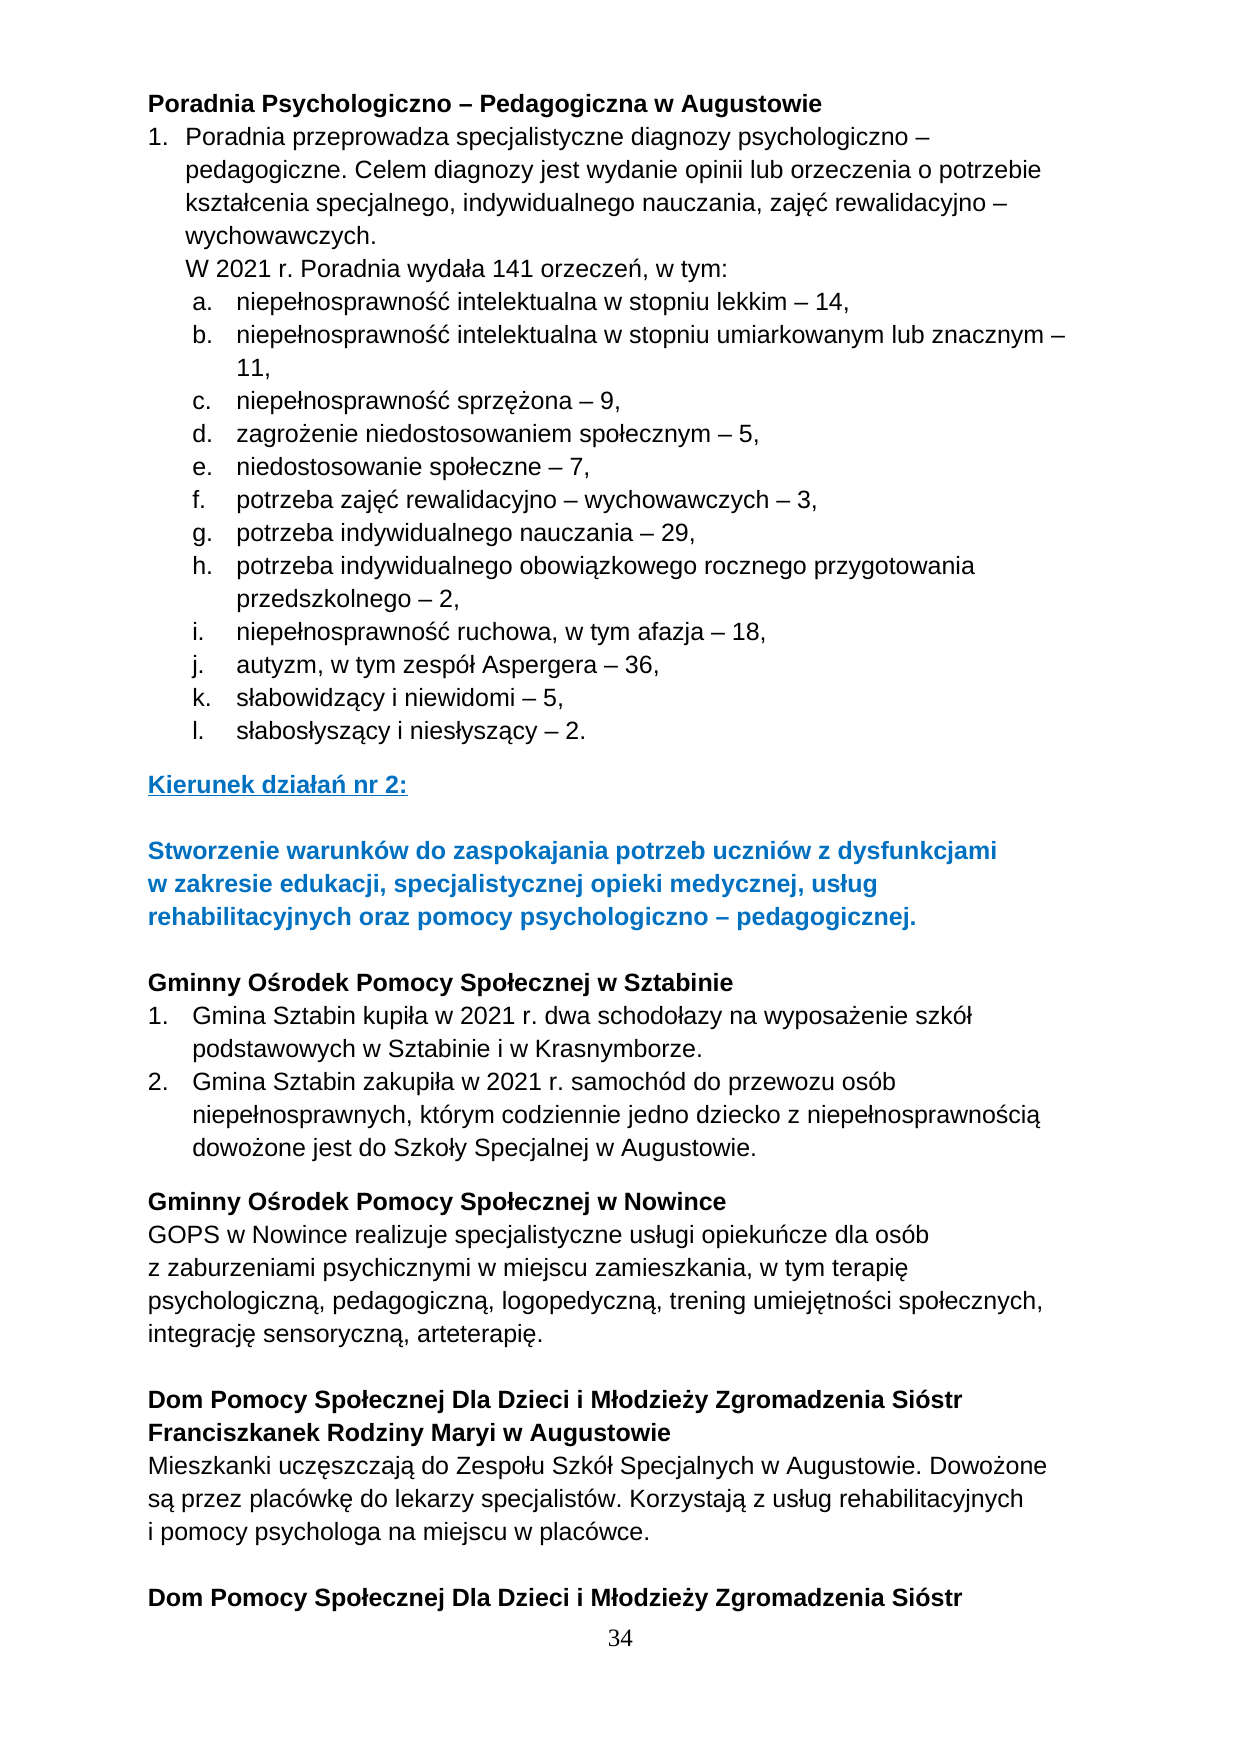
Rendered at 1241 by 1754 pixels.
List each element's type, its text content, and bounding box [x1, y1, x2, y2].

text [148, 1583, 1085, 1612]
text Gminny Ośrodek Pomocy Społecznej w Sztabinie [148, 968, 1085, 997]
text Mieszkanki uczęszczają do Zespołu Szkół Specjalnych w Augustowie. Dowożone są przez placówkę do lekarzy specjalistów. Korzystają z usług rehabilitacyjnych i pomocy psychologa na miejscu w placówce. [148, 1451, 1085, 1546]
list niepełnosprawność intelektualna w stopniu lekkim – 14, [192, 287, 1085, 316]
text Stworzenie warunków do zaspokajania potrzeb uczniów z dysfunkcjami w zakresie edukacji, specjalistycznej opieki medycznej, usług rehabilitacyjnych oraz pomocy psychologiczno – pedagogicznej. [148, 836, 1085, 931]
list niepełnosprawność sprzężona – 9, [192, 386, 1085, 414]
text Poradnia Psychologiczno – Pedagogiczna w Augustowie [148, 89, 1085, 117]
list Gmina Sztabin kupiła w 2021 r. dwa schodołazy na wyposażenie szkół podstawowych w Sztabinie i w Krasnymborze. [148, 1001, 1085, 1063]
subtitle Kierunek działań nr 2: [148, 770, 1093, 799]
text Gminny Ośrodek Pomocy Społecznej w Nowince [148, 1187, 1085, 1216]
list autyzm, w tym zespół Aspergera – 36, [192, 650, 1085, 679]
text GOPS w Nowince realizuje specjalistyczne usługi opiekuńcze dla osób z zaburzeniami psychicznymi w miejscu zamieszkania, w tym terapię psychologiczną, pedagogiczną, logopedyczną, trening umiejętności społecznych, integrację sensoryczną, arteterapię. [148, 1220, 1085, 1348]
list niepełnosprawność intelektualna w stopniu umiarkowanym lub znacznym – 11, [192, 320, 1085, 382]
list słabowidzący i niewidomi – 5, [192, 683, 1085, 712]
list potrzeba indywidualnego nauczania – 29, [192, 518, 1085, 547]
text Dom Pomocy Społecznej Dla Dzieci i Młodzieży Zgromadzenia Sióstr Franciszkanek Rodziny Maryi w Augustowie [148, 1385, 1085, 1447]
list niepełnosprawność ruchowa, w tym afazja – 18, [192, 617, 1085, 646]
list Gmina Sztabin zakupiła w 2021 r. samochód do przewozu osób niepełnosprawnych, którym codziennie jedno dziecko z niepełnosprawnością dowożone jest do Szkoły Specjalnej w Augustowie. [148, 1067, 1085, 1162]
list potrzeba zajęć rewalidacyjno – wychowawczych – 3, [192, 485, 1085, 514]
list potrzeba indywidualnego obowiązkowego rocznego przygotowania przedszkolnego – 2, [192, 551, 1085, 613]
list słabosłyszący i niesłyszący – 2. [192, 716, 1085, 745]
list niedostosowanie społeczne – 7, [192, 452, 1085, 481]
list zagrożenie niedostosowaniem społecznym – 5, [192, 419, 1085, 448]
list Poradnia przeprowadza specjalistyczne diagnozy psychologiczno – pedagogiczne. Celem diagnozy jest wydanie opinii lub orzeczenia o potrzebie kształcenia specjalnego, indywidualnego nauczania, zajęć rewalidacyjno – wychowawczych. W 2021 r. Poradnia wydała 141 orzeczeń, w tym: [148, 122, 1085, 282]
